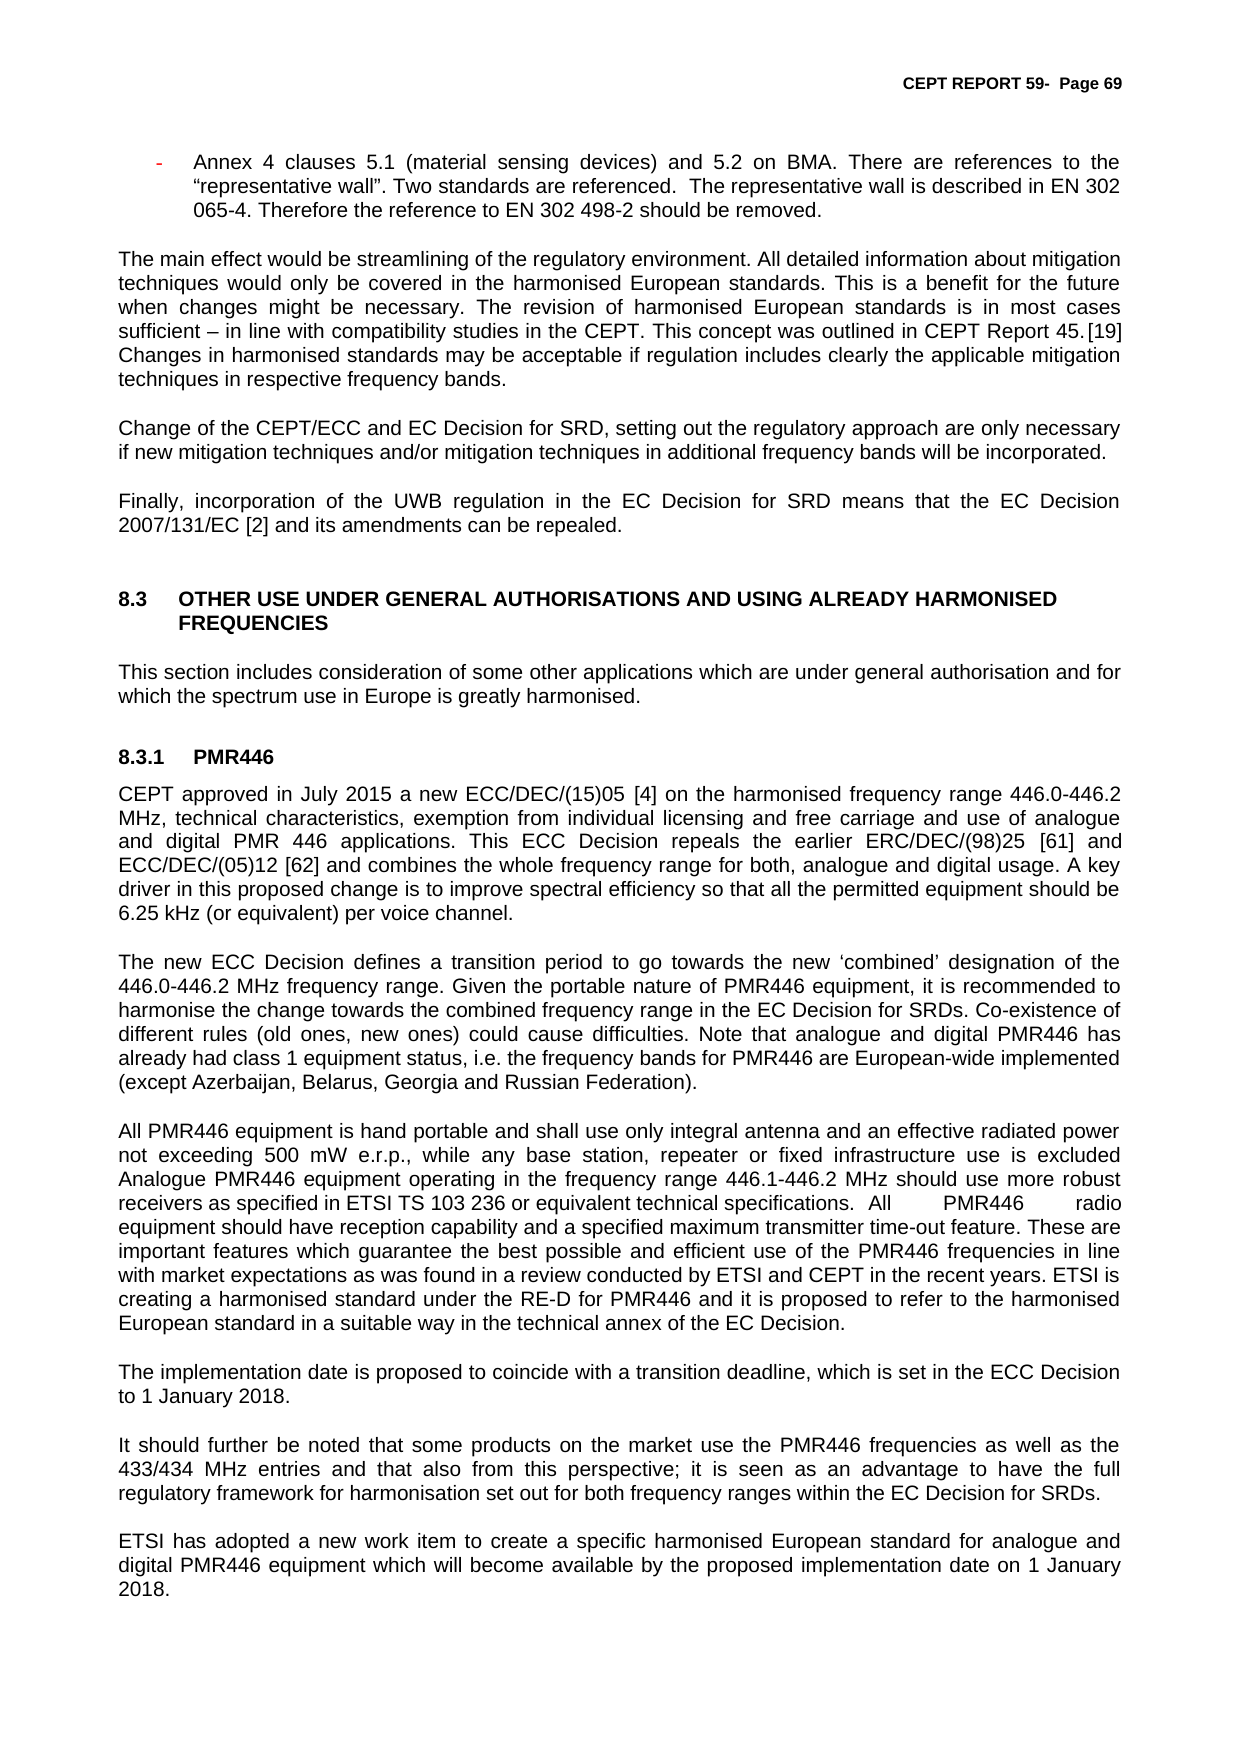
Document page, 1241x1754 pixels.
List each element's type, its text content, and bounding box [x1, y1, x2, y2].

text The implementation date is proposed to coincide with a transition deadline, which is set in the ECC Decision to 1 January 2018. [118, 1359, 1122, 1407]
list Annex 4 clauses 5.1 (material sensing devices) and 5.2 on BMA. There are references to the “representative wall”. Two standards are referenced. The representative wall is described in EN 302 065-4. Therefore the reference to EN 302 498-2 should be removed. [156, 150, 1122, 222]
text It should further be noted that some products on the market use the PMR446 frequencies as well as the 433/434 MHz entries and that also from this perspective; it is seen as an advantage to have the full regulatory framework for harmonisation set out for both frequency ranges within the EC Decision for SRDs. [118, 1432, 1122, 1504]
text CEPT approved in July 2015 a new ECC/DEC/(15)05 [4] on the harmonised frequency range 446.0-446.2 MHz, technical characteristics, exemption from individual licensing and free carriage and use of analogue and digital PMR 446 applications. This ECC Decision repeals the earlier ERC/DEC/(98)25 [61] and ECC/DEC/(05)12 [62] and combines the whole frequency range for both, analogue and digital usage. A key driver in this proposed change is to improve spectral efficiency so that all the permitted equipment should be 6.25 kHz (or equivalent) per voice channel. [118, 781, 1122, 925]
text The new ECC Decision defines a transition period to go towards the new ‘combined’ designation of the 446.0-446.2 MHz frequency range. Given the portable nature of PMR446 equipment, it is recommended to harmonise the change towards the combined frequency range in the EC Decision for SRDs. Co-existence of different rules (old ones, new ones) could cause difficulties. Note that analogue and digital PMR446 has already had class 1 equipment status, i.e. the frequency bands for PMR446 are European-wide implemented (except Azerbaijan, Belarus, Georgia and Russian Federation). [118, 950, 1122, 1094]
subtitle PMR446 [118, 745, 1122, 769]
text Finally, incorporation of the UWB regulation in the EC Decision for SRD means that the EC Decision 2007/131/EC [2] and its amendments can be repealed. [118, 489, 1122, 537]
subtitle Other use under general authorisations and using already harmonised frequencies [118, 587, 1122, 634]
text This section includes consideration of some other applications which are under general authorisation and for which the spectrum use in Europe is greatly harmonised. [118, 659, 1122, 707]
text The main effect would be streamlining of the regulatory environment. All detailed information about mitigation techniques would only be covered in the harmonised European standards. This is a benefit for the future when changes might be necessary. The revision of harmonised European standards is in most cases sufficient – in line with compatibility studies in the CEPT. This concept was outlined in CEPT Report 45.[19] Changes in harmonised standards may be acceptable if regulation includes clearly the applicable mitigation techniques in respective frequency bands. [118, 247, 1122, 391]
text Change of the CEPT/ECC and EC Decision for SRD, setting out the regulatory approach are only necessary if new mitigation techniques and/or mitigation techniques in additional frequency bands will be incorporated. [118, 416, 1122, 464]
text ETSI has adopted a new work item to create a specific harmonised European standard for analogue and digital PMR446 equipment which will become available by the proposed implementation date on 1 January 2018. [118, 1529, 1122, 1601]
text All PMR446 equipment is hand portable and shall use only integral antenna and an effective radiated power not exceeding 500 mW e.r.p., while any base station, repeater or fixed infrastructure use is excluded Analogue PMR446 equipment operating in the frequency range 446.1-446.2 MHz should use more robust receivers as specified in ETSI TS 103 236 or equivalent technical specifications. All PMR446 radio equipment should have reception capability and a specified maximum transmitter time-out feature. These are important features which guarantee the best possible and efficient use of the PMR446 frequencies in line with market expectations as was found in a review conducted by ETSI and CEPT in the recent years. ETSI is creating a harmonised standard under the RE-D for PMR446 and it is proposed to refer to the harmonised European standard in a suitable way in the technical annex of the EC Decision. [118, 1119, 1122, 1334]
